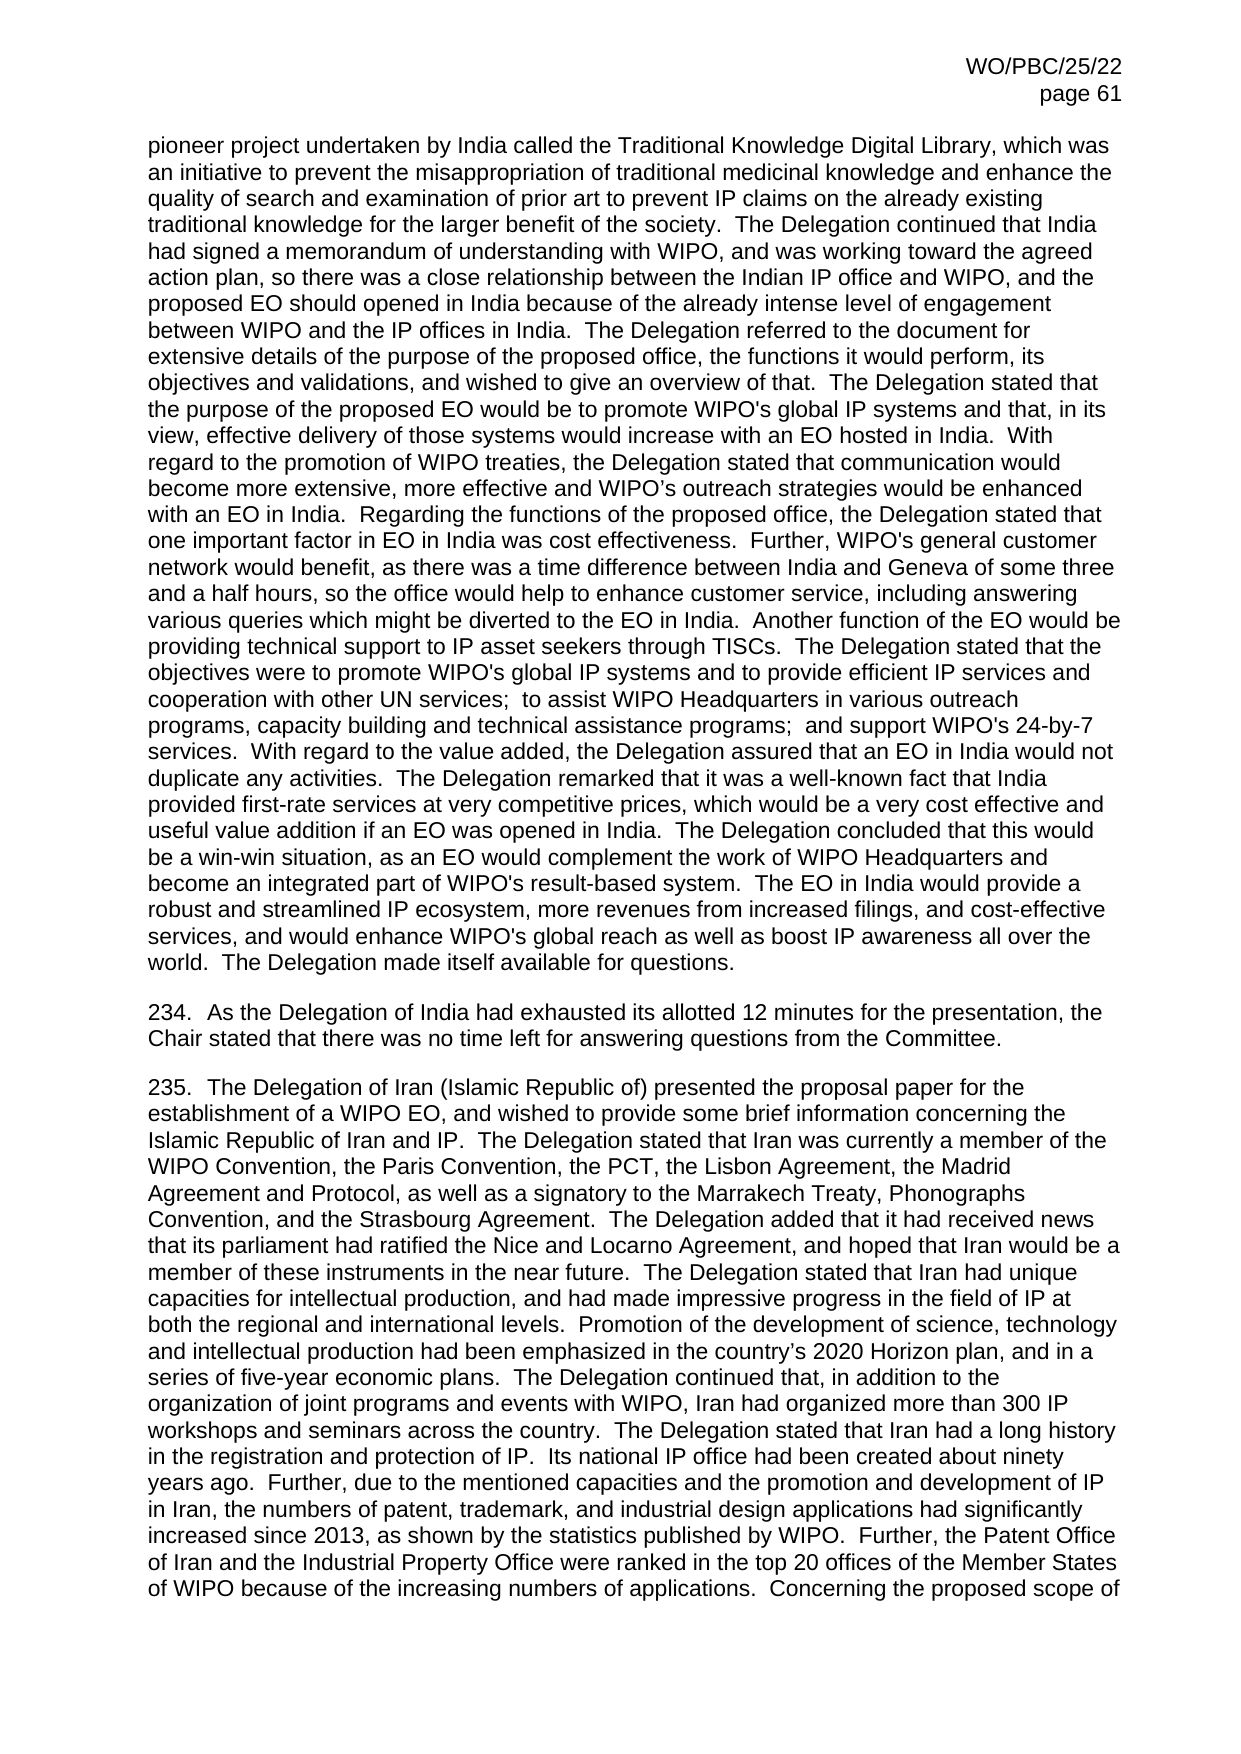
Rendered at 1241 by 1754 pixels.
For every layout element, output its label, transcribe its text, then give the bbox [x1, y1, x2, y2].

text As the Delegation of India had exhausted its allotted 12 minutes for the presentation, the Chair stated that there was no time left for answering questions from the Committee. [148, 998, 1122, 1051]
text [148, 1074, 1122, 1601]
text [148, 132, 1122, 976]
